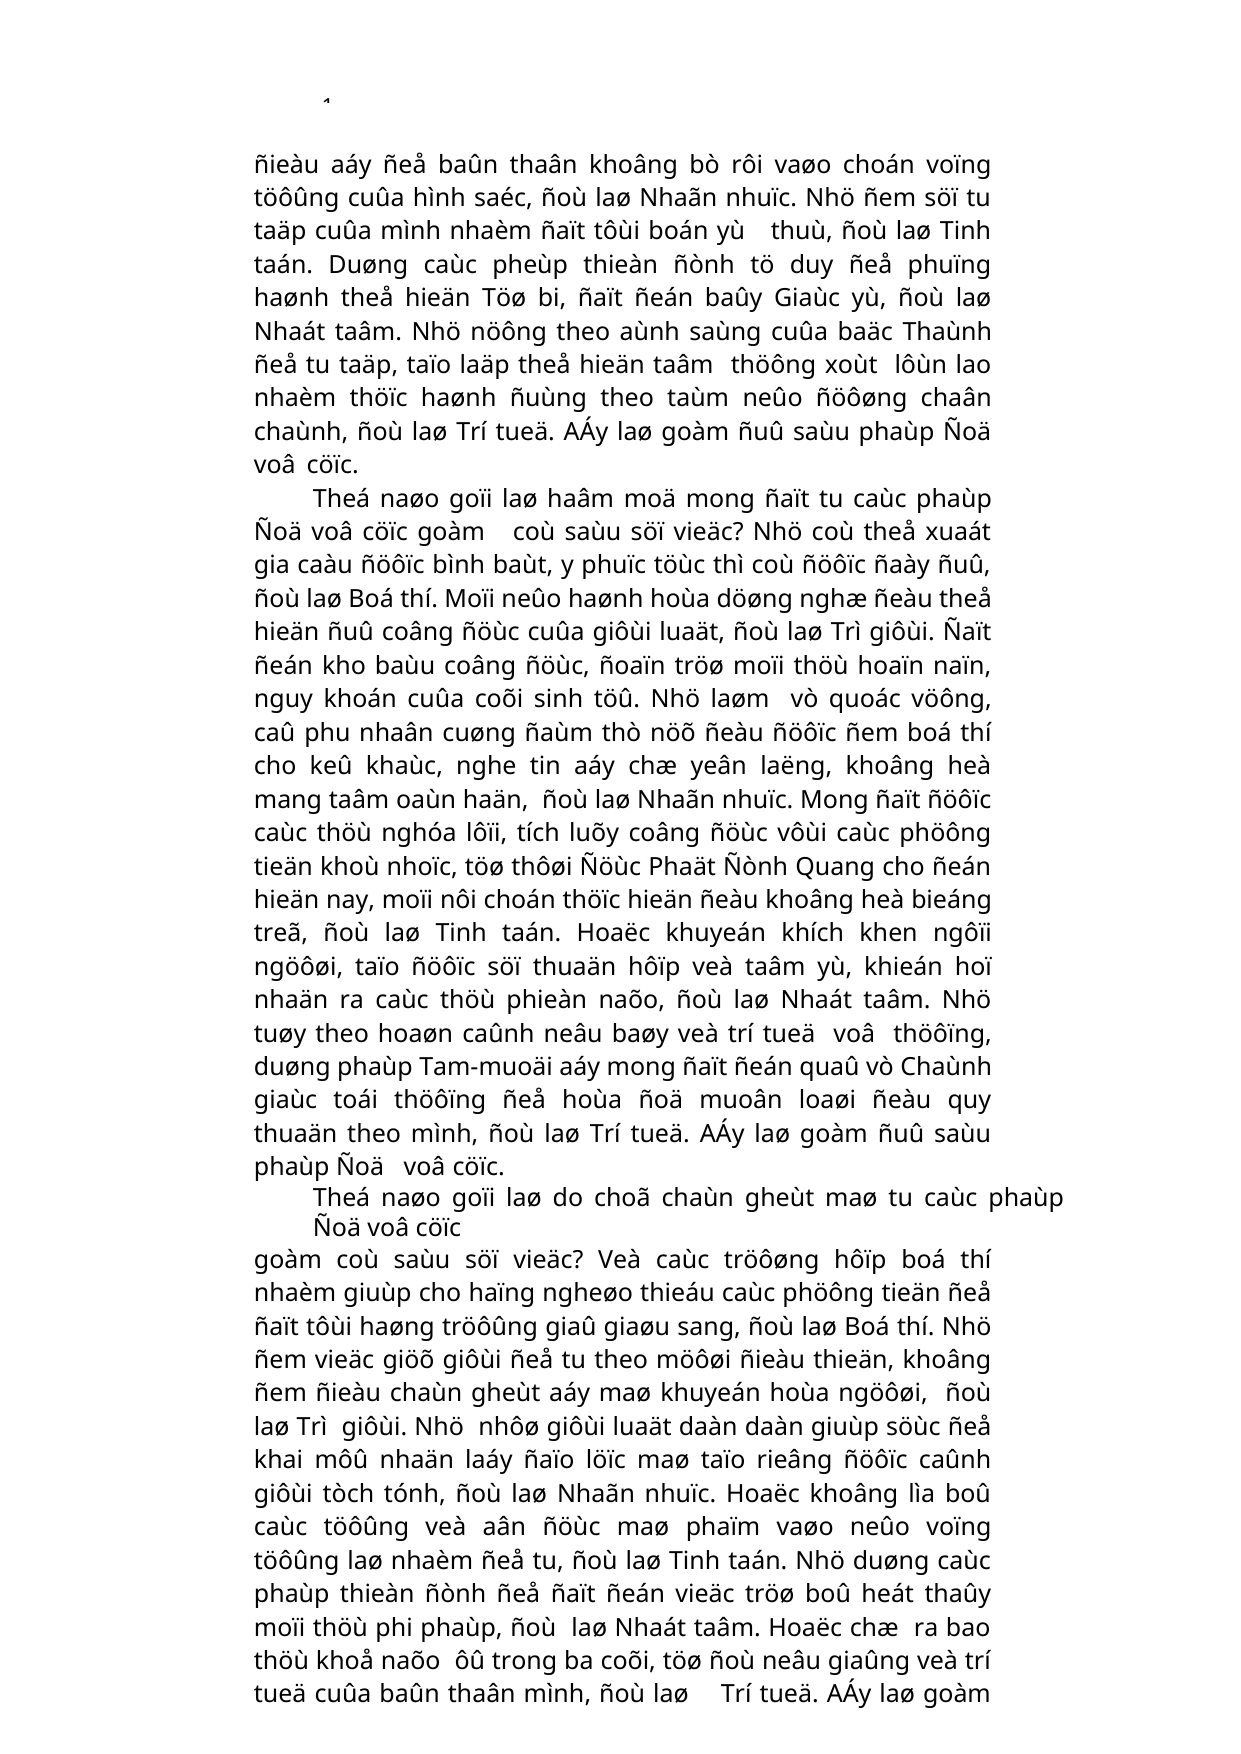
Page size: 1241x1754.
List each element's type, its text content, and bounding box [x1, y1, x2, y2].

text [254, 1242, 992, 1710]
text Theá naøo goïi laø haâm moä mong ñaït tu caùc phaùp Ñoä voâ cöïc goàm coù saùu söï vieäc? Nhö coù theå xuaát gia caàu ñöôïc bình baùt, y phuïc töùc thì coù ñöôïc ñaày ñuû, ñoù laø Boá thí. Moïi neûo haønh hoùa döøng nghæ ñeàu theå hieän ñuû coâng ñöùc cuûa giôùi luaät, ñoù laø Trì giôùi. Ñaït ñeán kho baùu coâng ñöùc, ñoaïn tröø moïi thöù hoaïn naïn, nguy khoán cuûa coõi sinh töû. Nhö laøm vò quoác vöông, caû phu nhaân cuøng ñaùm thò nöõ ñeàu ñöôïc ñem boá thí cho keû khaùc, nghe tin aáy chæ yeân laëng, khoâng heà mang taâm oaùn haän, ñoù laø Nhaãn nhuïc. Mong ñaït ñöôïc caùc thöù nghóa lôïi, tích luõy coâng ñöùc vôùi caùc phöông tieän khoù nhoïc, töø thôøi Ñöùc Phaät Ñònh Quang cho ñeán hieän nay, moïi nôi choán thöïc hieän ñeàu khoâng heà bieáng treã, ñoù laø Tinh taán. Hoaëc khuyeán khích khen ngôïi ngöôøi, taïo ñöôïc söï thuaän hôïp veà taâm yù, khieán hoï nhaän ra caùc thöù phieàn naõo, ñoù laø Nhaát taâm. Nhö tuøy theo hoaøn caûnh neâu baøy veà trí tueä voâ thöôïng, duøng phaùp Tam-muoäi aáy mong ñaït ñeán quaû vò Chaùnh giaùc toái thöôïng ñeå hoùa ñoä muoân loaøi ñeàu quy thuaän theo mình, ñoù laø Trí tueä. AÁy laø goàm ñuû saùu phaùp Ñoä voâ cöïc. [254, 481, 992, 1183]
text Theá naøo goïi laø do choã chaùn gheùt maø tu caùc phaùp Ñoä voâ cöïc [313, 1183, 1065, 1242]
text ñieàu aáy ñeå baûn thaân khoâng bò rôi vaøo choán voïng töôûng cuûa hình saéc, ñoù laø Nhaãn nhuïc. Nhö ñem söï tu taäp cuûa mình nhaèm ñaït tôùi boán yù thuù, ñoù laø Tinh taán. Duøng caùc pheùp thieàn ñònh tö duy ñeå phuïng haønh theå hieän Töø bi, ñaït ñeán baûy Giaùc yù, ñoù laø Nhaát taâm. Nhö nöông theo aùnh saùng cuûa baäc Thaùnh ñeå tu taäp, taïo laäp theå hieän taâm thöông xoùt lôùn lao nhaèm thöïc haønh ñuùng theo taùm neûo ñöôøng chaân chaùnh, ñoù laø Trí tueä. AÁy laø goàm ñuû saùu phaùp Ñoä voâ cöïc. [254, 147, 992, 481]
